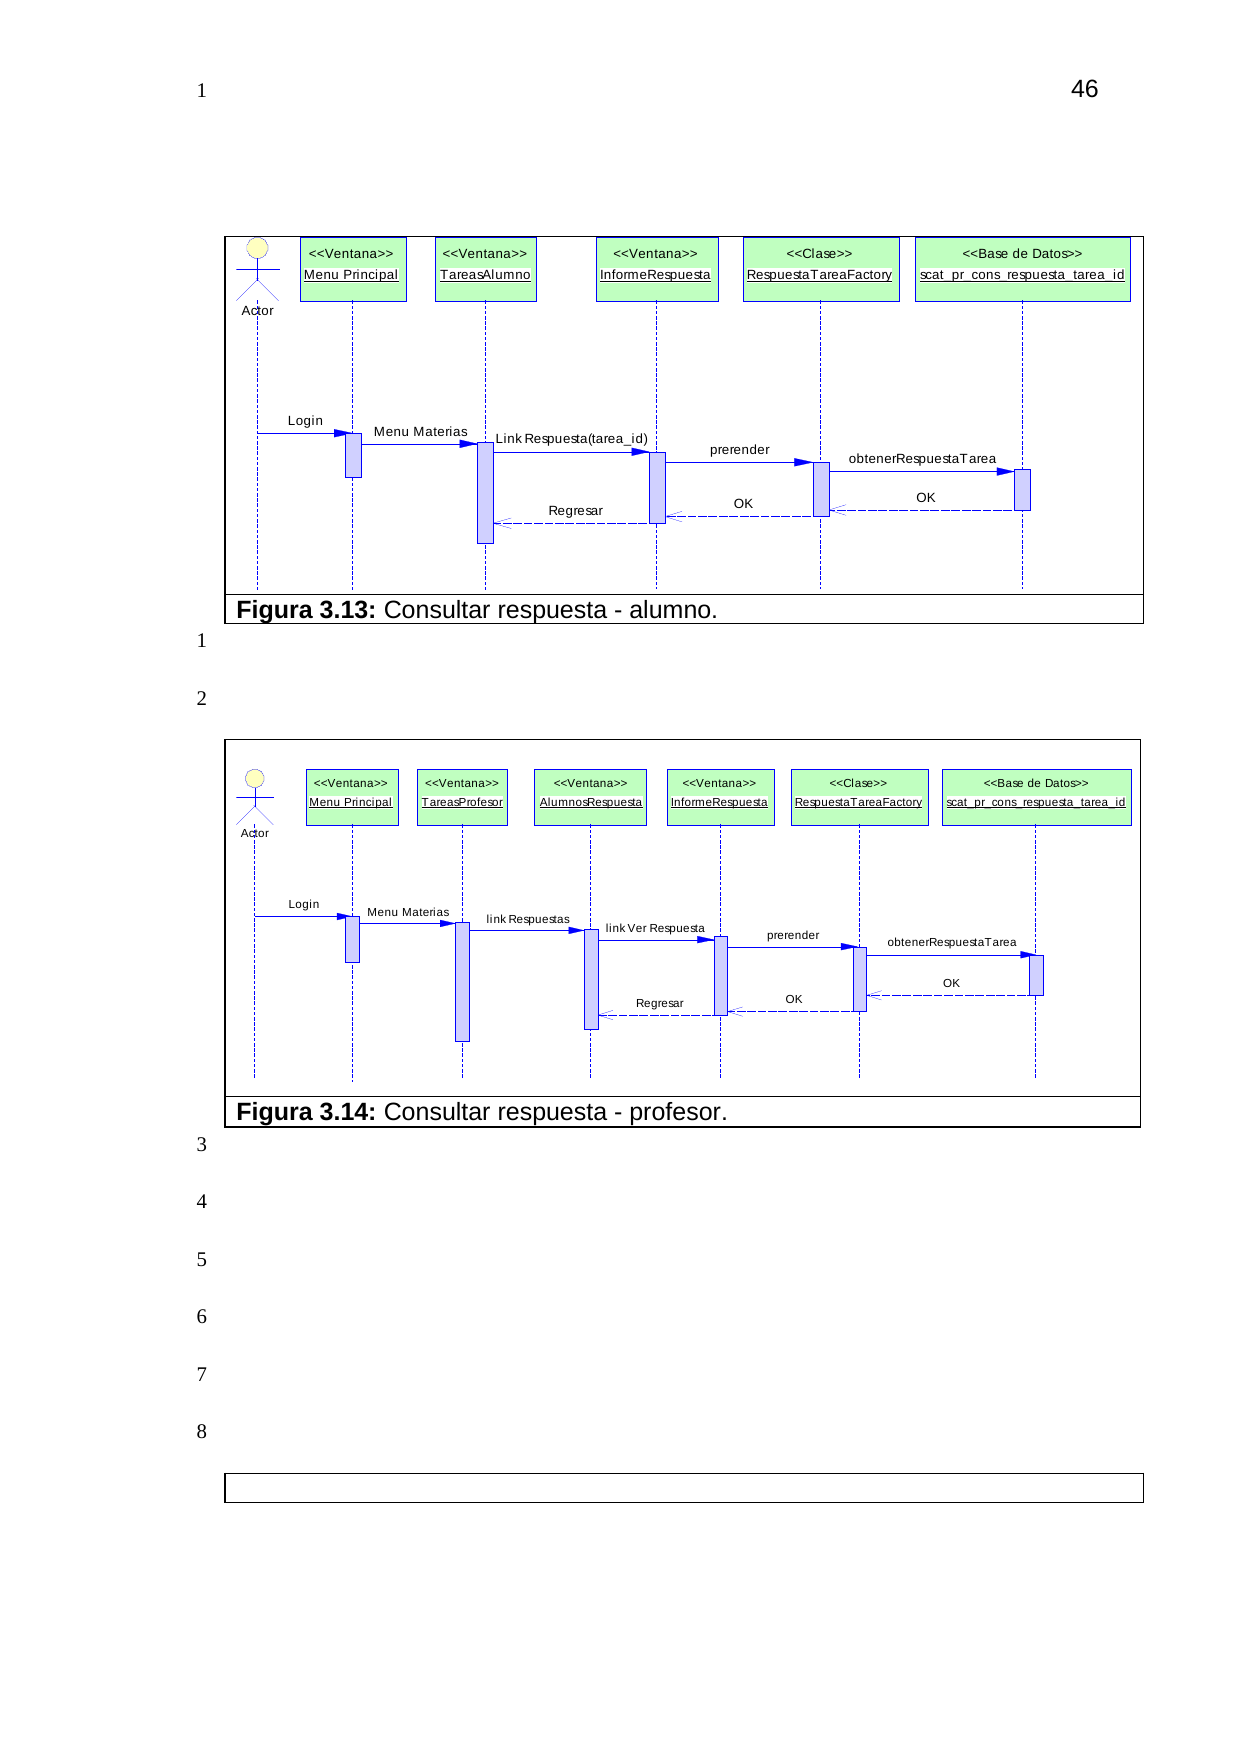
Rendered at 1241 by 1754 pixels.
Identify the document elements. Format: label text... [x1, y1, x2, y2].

table_header [226, 740, 1140, 1096]
table_header [226, 1474, 1143, 1502]
table_cell Figura 3.14: Consultar respuesta - profesor. [226, 1097, 1140, 1126]
table_cell Figura 3.13: Consultar respuesta - alumno. [226, 595, 1143, 623]
table_header [226, 237, 1143, 593]
